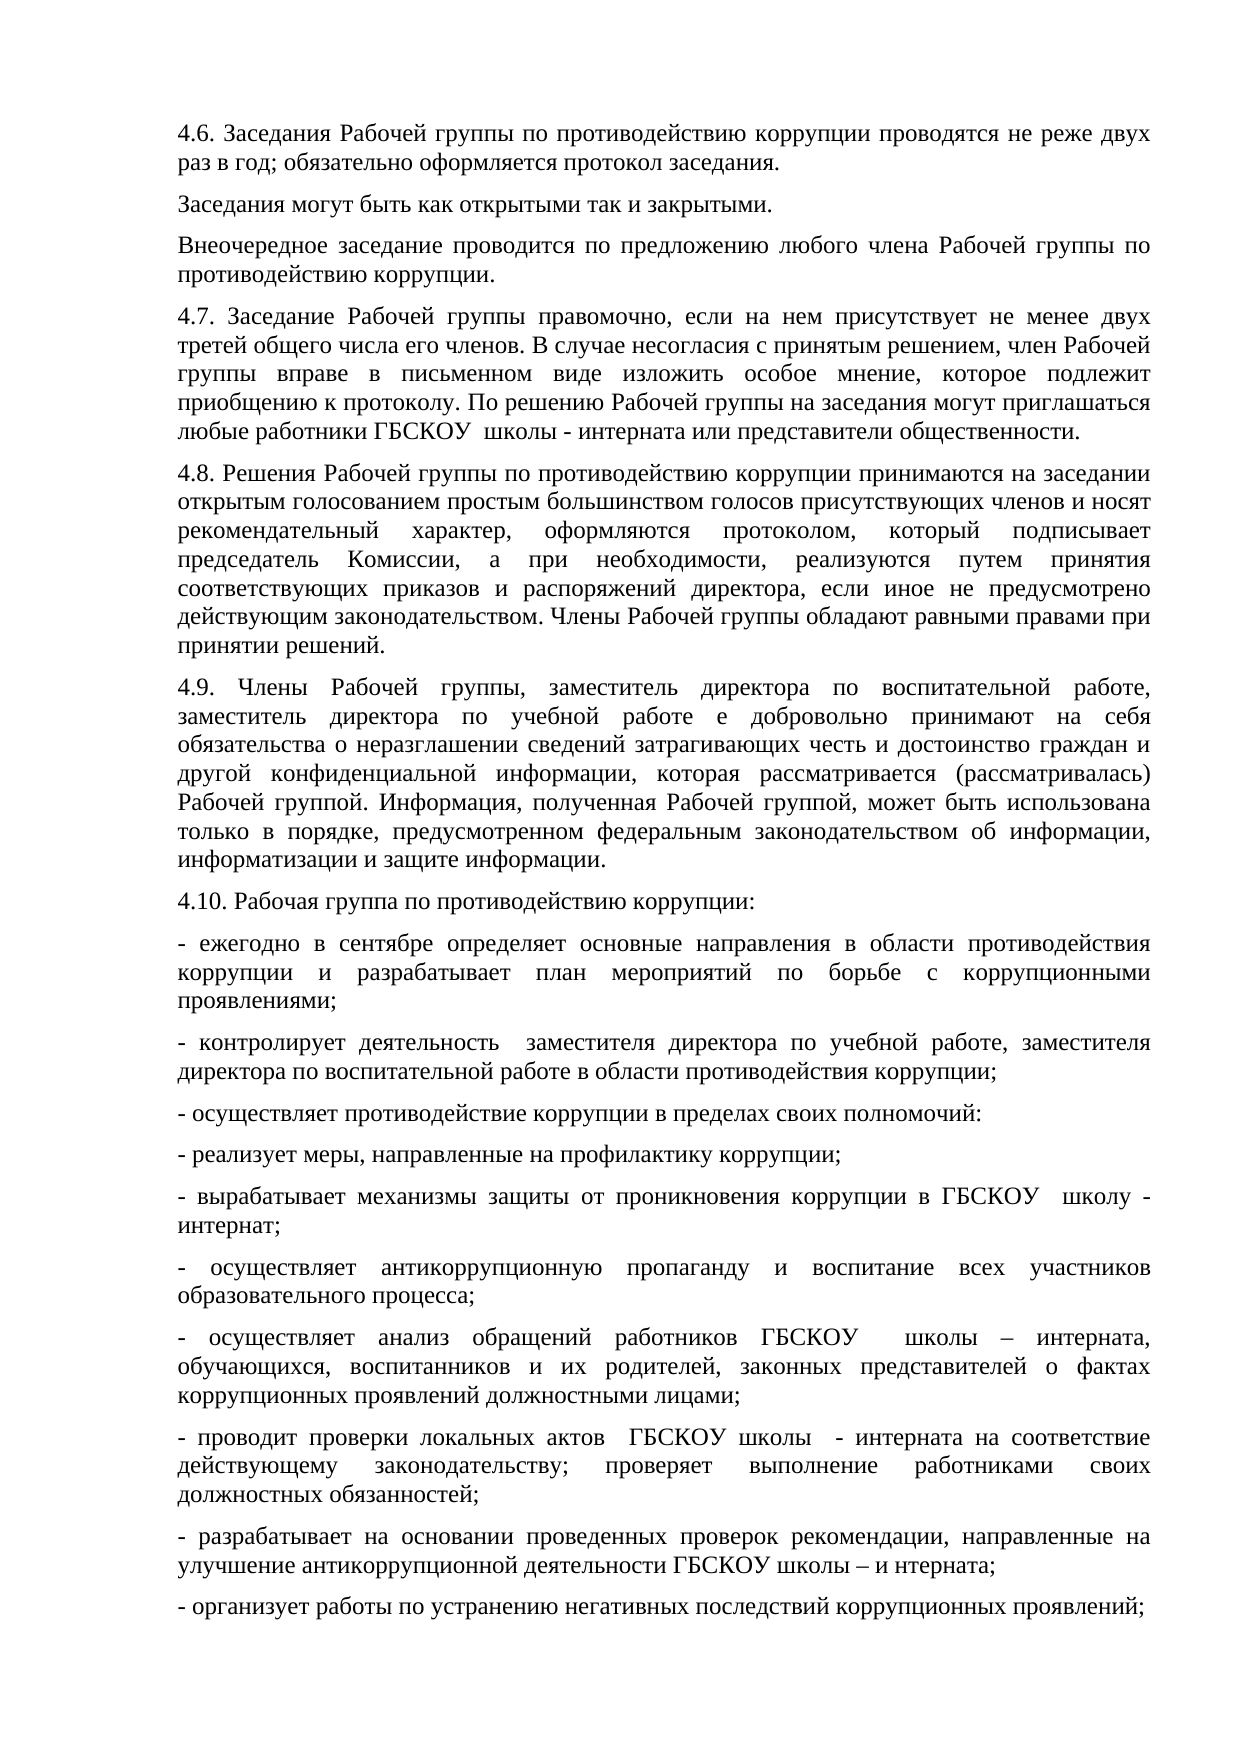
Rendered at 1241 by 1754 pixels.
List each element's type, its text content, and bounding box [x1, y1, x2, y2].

text 4.6. Заседания Рабочей группы по противодействию коррупции проводятся не реже двух раз в год; обязательно оформляется протокол заседания. [177, 118, 1152, 176]
text 4.7. Заседание Рабочей группы правомочно, если на нем присутствует не менее двух третей общего числа его членов. В случае несогласия с принятым решением, член Рабочей группы вправе в письменном виде изложить особое мнение, которое подлежит приобщению к протоколу. По решению Рабочей группы на заседания могут приглашаться любые работники ГБСКОУ школы - интерната или представители общественности. [177, 301, 1152, 445]
text - осуществляет антикоррупционную пропаганду и воспитание всех участников образовательного процесса; [177, 1252, 1152, 1309]
text - осуществляет анализ обращений работников ГБСКОУ школы – интерната, обучающихся, воспитанников и их родителей, законных представителей о фактах коррупционных проявлений должностными лицами; [177, 1322, 1152, 1409]
text - проводит проверки локальных актов ГБСКОУ школы - интерната на соответствие действующему законодательству; проверяет выполнение работниками своих должностных обязанностей; [177, 1422, 1152, 1508]
text 4.9. Члены Рабочей группы, заместитель директора по воспитательной работе, заместитель директора по учебной работе е добровольно принимают на себя обязательства о неразглашении сведений затрагивающих честь и достоинство граждан и другой конфиденциальной информации, которая рассматривается (рассматривалась) Рабочей группой. Информация, полученная Рабочей группой, может быть использована только в порядке, предусмотренном федеральным законодательством об информации, информатизации и защите информации. [177, 672, 1152, 873]
text - осуществляет противодействие коррупции в пределах своих полномочий: [177, 1098, 1152, 1127]
text - организует работы по устранению негативных последствий коррупционных проявлений; [177, 1591, 1152, 1620]
text - ежегодно в сентябре определяет основные направления в области противодействия коррупции и разрабатывает план мероприятий по борьбе с коррупционными проявлениями; [177, 928, 1152, 1014]
text - контролирует деятельность заместителя директора по учебной работе, заместителя директора по воспитательной работе в области противодействия коррупции; [177, 1027, 1152, 1085]
text Внеочередное заседание проводится по предложению любого члена Рабочей группы по противодействию коррупции. [177, 230, 1152, 288]
text 4.10. Рабочая группа по противодействию коррупции: [177, 886, 1152, 915]
text Заседания могут быть как открытыми так и закрытыми. [177, 189, 1152, 217]
text - разрабатывает на основании проведенных проверок рекомендации, направленные на улучшение антикоррупционной деятельности ГБСКОУ школы – и нтерната; [177, 1521, 1152, 1578]
text 4.8. Решения Рабочей группы по противодействию коррупции принимаются на заседании открытым голосованием простым большинством голосов присутствующих членов и носят рекомендательный характер, оформляются протоколом, который подписывает председатель Комиссии, а при необходимости, реализуются путем принятия соответствующих приказов и распоряжений директора, если иное не предусмотрено действующим законодательством. Члены Рабочей группы обладают равными правами при принятии решений. [177, 458, 1152, 659]
text - реализует меры, направленные на профилактику коррупции; [177, 1139, 1152, 1168]
text - вырабатывает механизмы защиты от проникновения коррупции в ГБСКОУ школу - интернат; [177, 1181, 1152, 1239]
